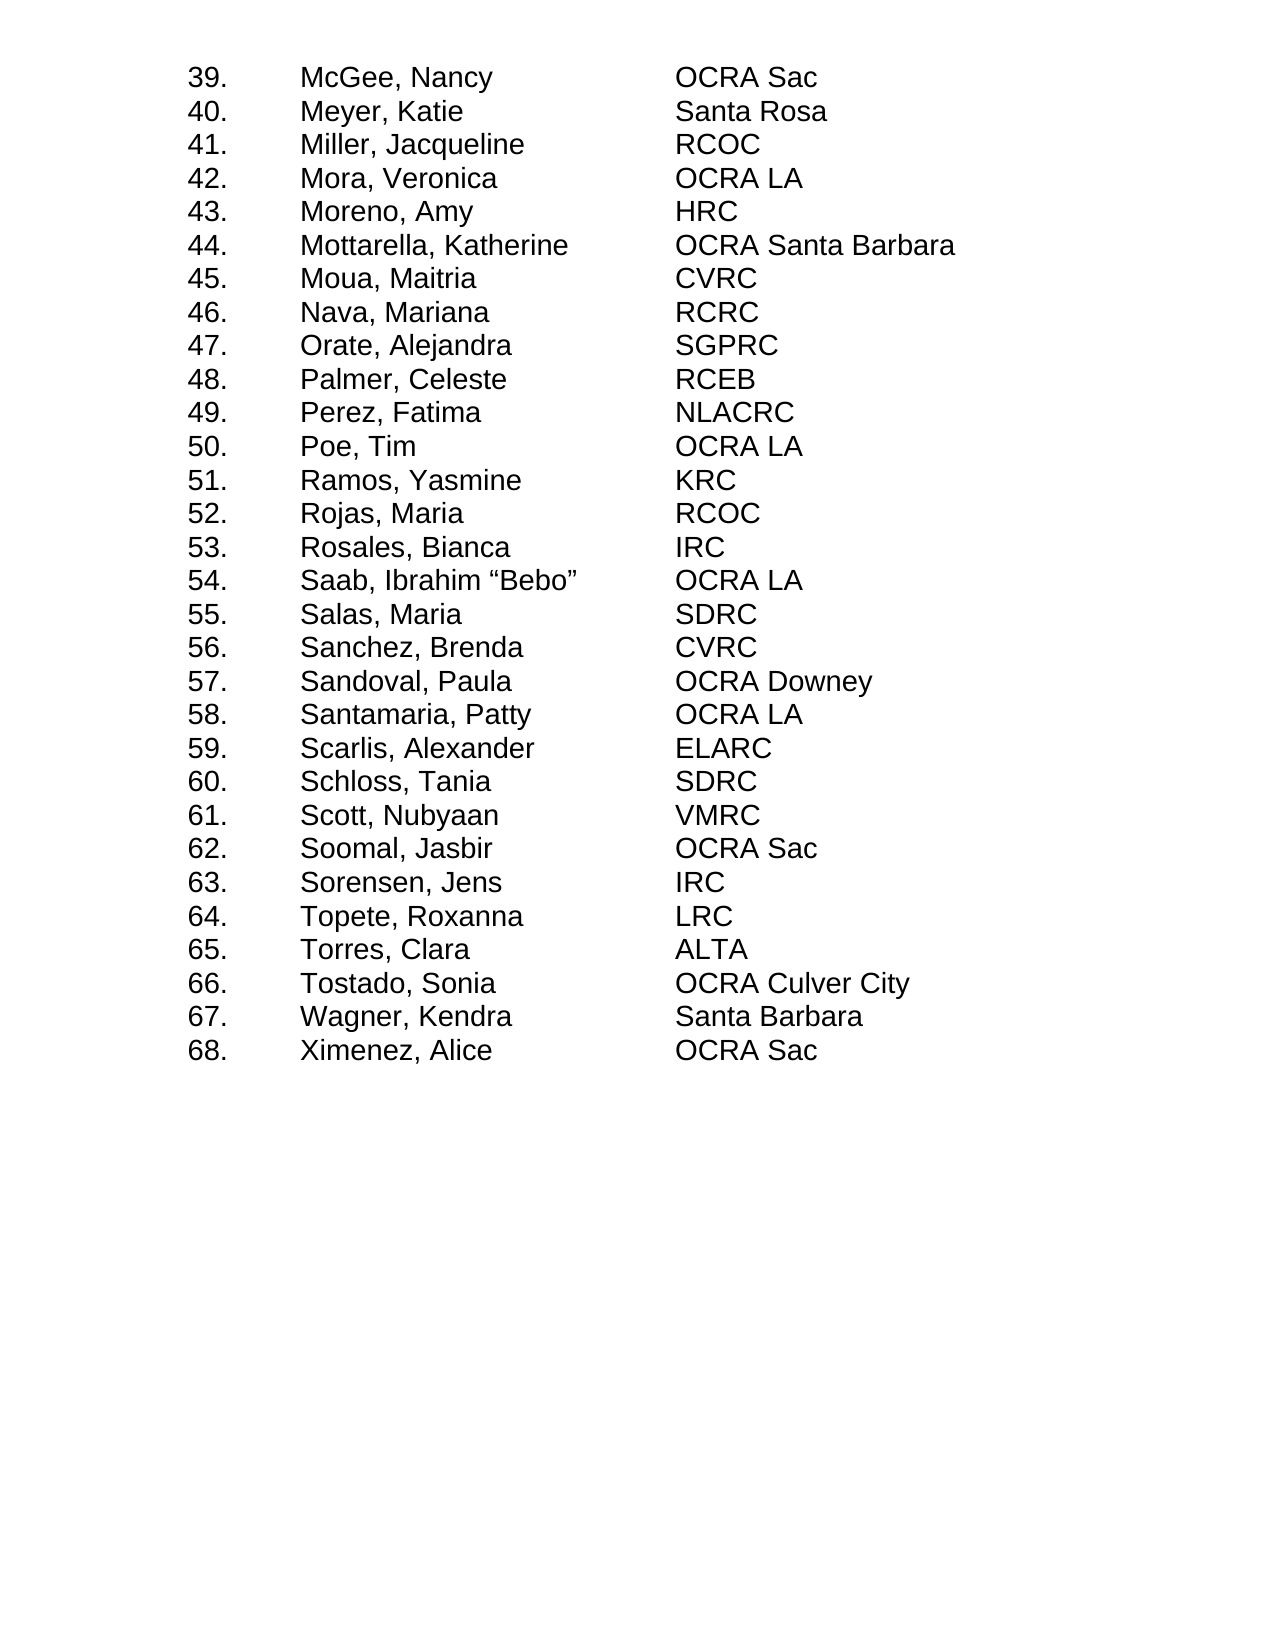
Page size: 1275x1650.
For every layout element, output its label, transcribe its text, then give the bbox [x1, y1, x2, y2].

list Miller, Jacqueline RCOC [187, 127, 1125, 161]
list Rojas, Maria RCOC [187, 496, 1125, 529]
list Orate, Alejandra SGPRC [187, 328, 1125, 362]
list Nava, Mariana RCRC [187, 295, 1125, 328]
list Moua, Maitria CVRC [187, 261, 1125, 295]
list Sandoval, Paula OCRA Downey [187, 664, 1125, 697]
list Perez, Fatima NLACRC [187, 395, 1125, 429]
list Ximenez, Alice OCRA Sac [187, 1033, 1125, 1066]
list Rosales, Bianca IRC [187, 529, 1125, 563]
list Schloss, Tania SDRC [187, 764, 1125, 798]
list Mora, Veronica OCRA LA [187, 161, 1125, 194]
list Topete, Roxanna LRC [187, 898, 1125, 932]
list Scott, Nubyaan VMRC [187, 798, 1125, 831]
list Palmer, Celeste RCEB [187, 362, 1125, 395]
list Soomal, Jasbir OCRA Sac [187, 831, 1125, 865]
list Ramos, Yasmine KRC [187, 462, 1125, 496]
list Poe, Tim OCRA LA [187, 429, 1125, 462]
list Scarlis, Alexander ELARC [187, 731, 1125, 764]
list Meyer, Katie Santa Rosa [187, 93, 1125, 127]
list Santamaria, Patty OCRA LA [187, 697, 1125, 731]
list Moreno, Amy HRC [187, 194, 1125, 228]
list Salas, Maria SDRC [187, 597, 1125, 630]
list Wagner, Kendra Santa Barbara [187, 999, 1125, 1033]
list Saab, Ibrahim “Bebo” OCRA LA [187, 563, 1125, 597]
list McGee, Nancy OCRA Sac [187, 60, 1125, 93]
list Sanchez, Brenda CVRC [187, 630, 1125, 664]
list Mottarella, Katherine OCRA Santa Barbara [187, 228, 1125, 261]
list Sorensen, Jens IRC [187, 865, 1125, 898]
list Torres, Clara ALTA [187, 932, 1125, 966]
list Tostado, Sonia OCRA Culver City [187, 966, 1125, 999]
